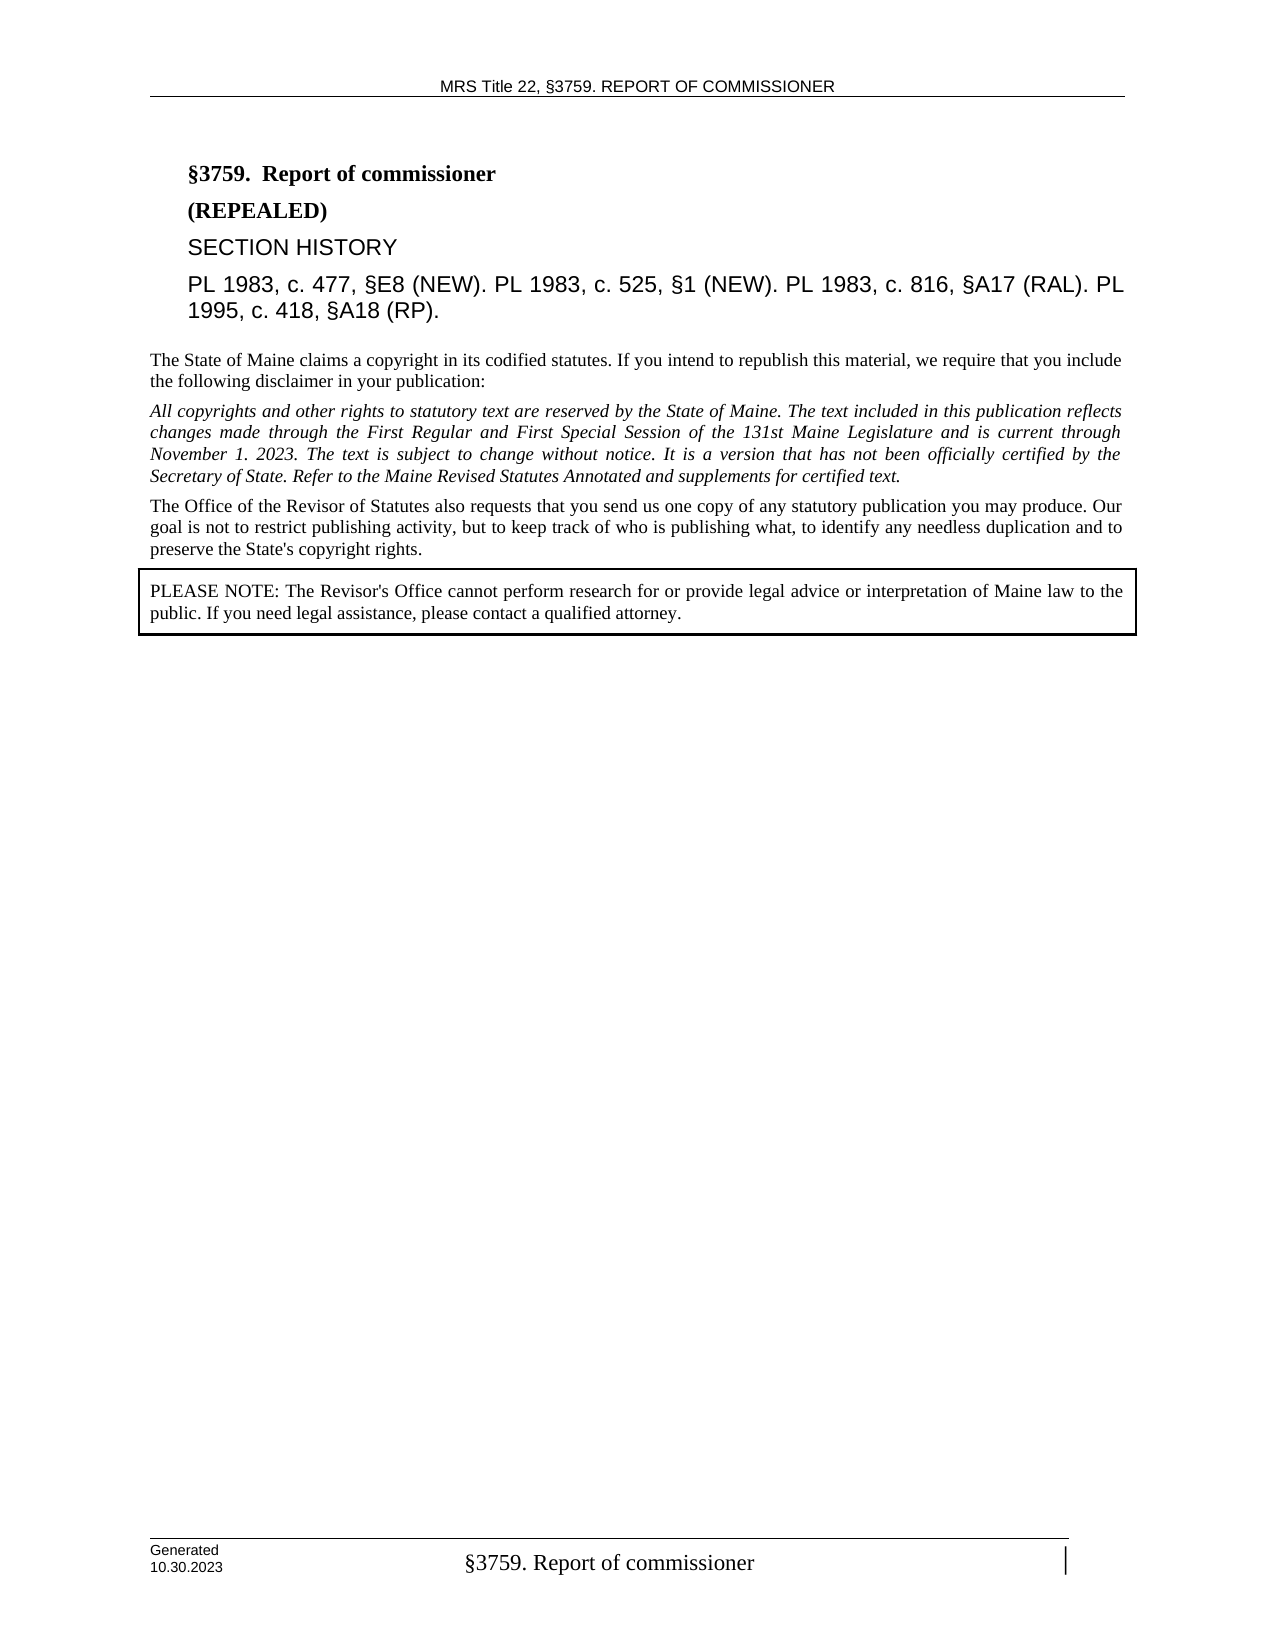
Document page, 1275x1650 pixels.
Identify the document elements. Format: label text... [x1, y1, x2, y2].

text The Office of the Revisor of Statutes also requests that you send us one copy of any statutory publication you may produce. Our goal is not to restrict publishing activity, but to keep track of who is publishing what, to identify any needless duplication and to preserve the State's copyright rights. [150, 494, 1125, 559]
text (REPEALED) [187, 197, 1125, 223]
text SECTION HISTORY [187, 234, 1125, 260]
text All copyrights and other rights to statutory text are reserved by the State of Maine. The text included in this publication reflects changes made through the First Regular and First Special Session of the 131st Maine Legislature and is current through November 1. 2023 . The text is subject to change without notice. It is a version that has not been officially certified by the Secretary of State. Refer to the Maine Revised Statutes Annotated and supplements for certified text. [150, 400, 1125, 486]
text §3759. Report of commissioner [187, 160, 1125, 187]
text PLEASE NOTE: The Revisor's Office cannot perform research for or provide legal advice or interpretation of Maine law to the public. If you need legal assistance, please contact a qualified attorney. [140, 570, 1135, 633]
text The State of Maine claims a copyright in its codified statutes. If you intend to republish this material, we require that you include the following disclaimer in your publication: [150, 348, 1125, 392]
text PL 1983, c. 477, §E8 (NEW). PL 1983, c. 525, §1 (NEW). PL 1983, c. 816, §A17 (RAL). PL 1995, c. 418, §A18 (RP). [187, 271, 1125, 323]
